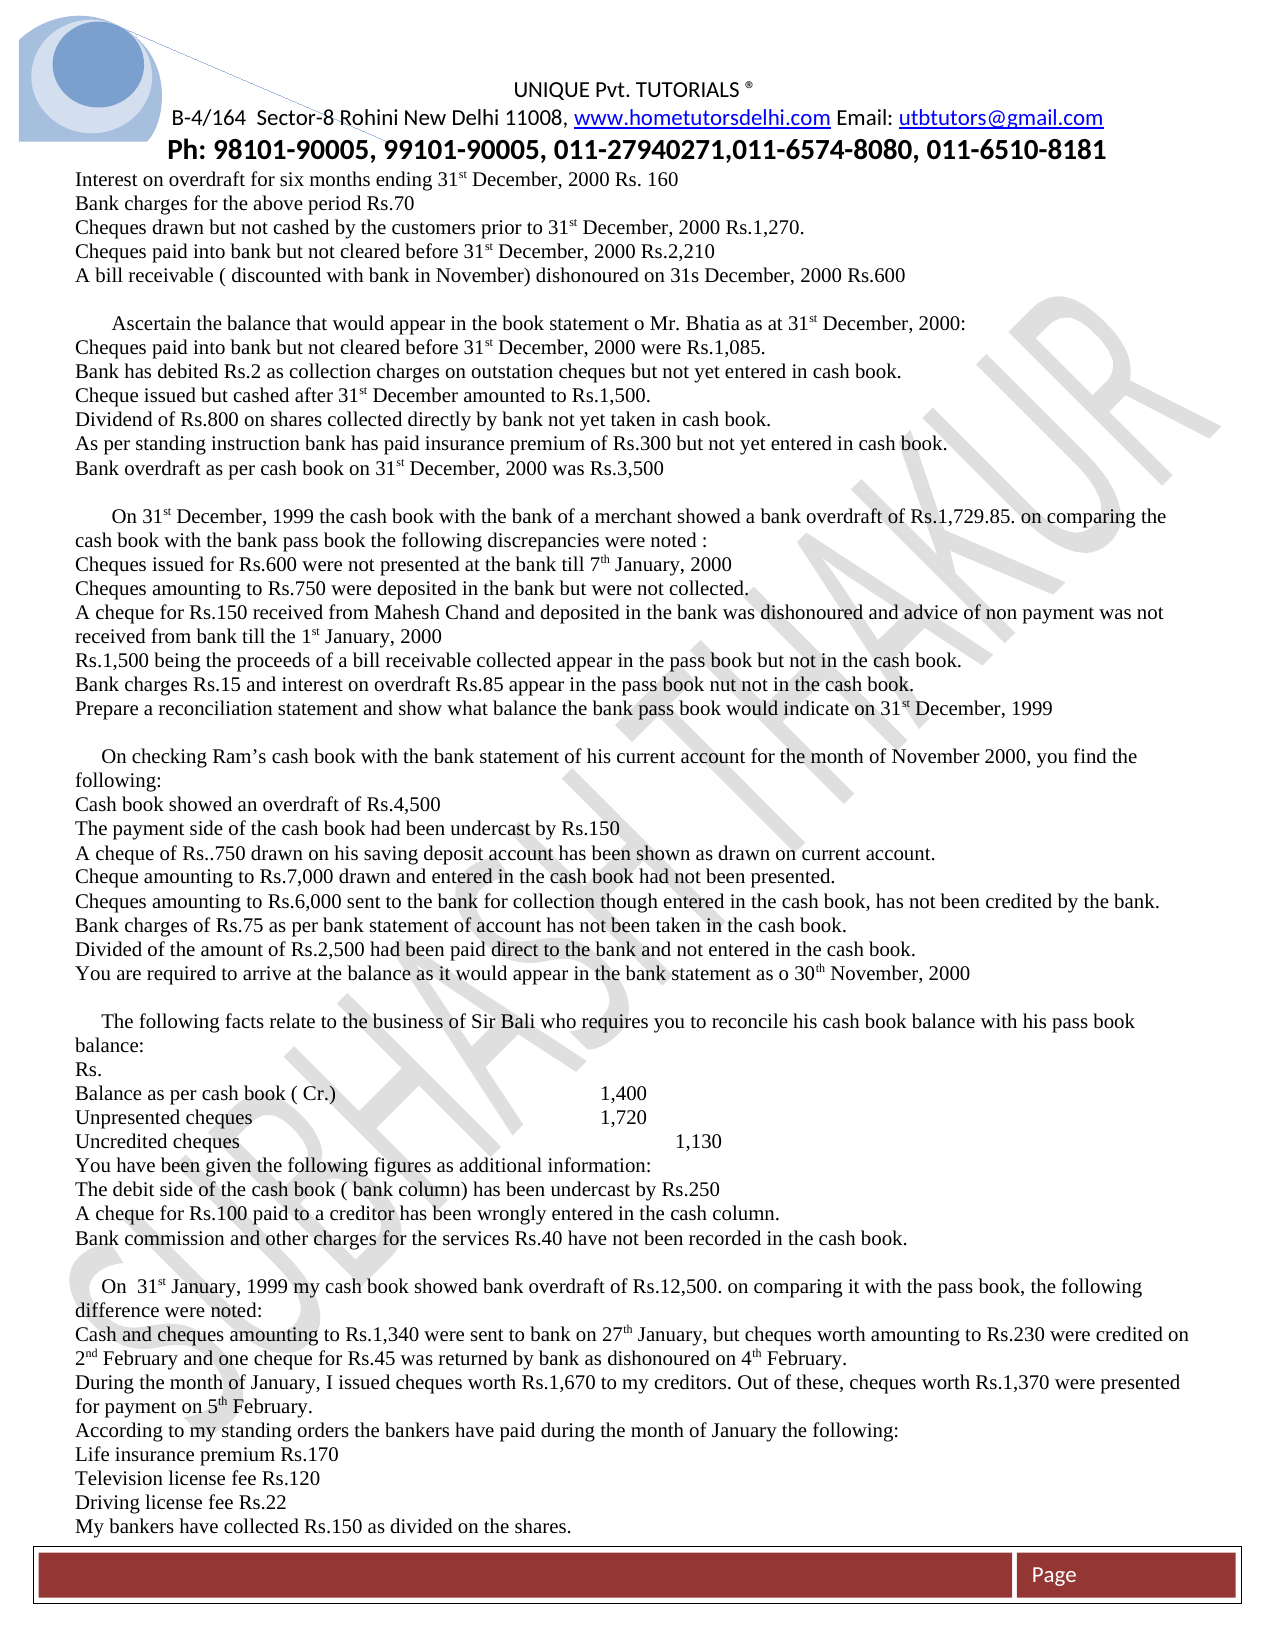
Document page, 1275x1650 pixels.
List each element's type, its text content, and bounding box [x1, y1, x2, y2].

subtitle You have been given the following figures as additional information: [75, 1153, 1200, 1177]
subtitle Prepare a reconciliation statement and show what balance the bank pass book would indicate on 31st December, 1999 [75, 696, 1200, 720]
subtitle Rs. [75, 1057, 1200, 1081]
subtitle Rs.1,500 being the proceeds of a bill receivable collected appear in the pass book but not in the cash book. [75, 648, 1200, 672]
subtitle Cheques drawn but not cashed by the customers prior to 31st December, 2000 Rs.1,270. [75, 215, 1200, 239]
subtitle Cheques paid into bank but not cleared before 31st December, 2000 Rs.2,210 [75, 239, 1200, 263]
subtitle Bank commission and other charges for the services Rs.40 have not been recorded in the cash book. [75, 1225, 1200, 1249]
subtitle A cheque of Rs..750 drawn on his saving deposit account has been shown as drawn on current account. [75, 840, 1200, 864]
subtitle Life insurance premium Rs.170 [75, 1442, 1200, 1466]
subtitle Cash and cheques amounting to Rs.1,340 were sent to bank on 27th January, but cheques worth amounting to Rs.230 were credited on 2nd February and one cheque for Rs.45 was returned by bank as dishonoured on 4th February. [75, 1322, 1200, 1370]
subtitle Cash book showed an overdraft of Rs.4,500 [75, 792, 1200, 816]
subtitle Uncredited cheques 1,130 [75, 1129, 1200, 1153]
subtitle According to my standing orders the bankers have paid during the month of January the following: [75, 1418, 1200, 1442]
subtitle The following facts relate to the business of Sir Bali who requires you to reconcile his cash book balance with his pass book balance: [75, 1009, 1200, 1057]
subtitle A cheque for Rs.100 paid to a creditor has been wrongly entered in the cash column. [75, 1201, 1200, 1225]
subtitle Interest on overdraft for six months ending 31st December, 2000 Rs. 160 [75, 167, 1200, 191]
subtitle A cheque for Rs.150 received from Mahesh Chand and deposited in the bank was dishonoured and advice of non payment was not received from bank till the 1st January, 2000 [75, 600, 1200, 648]
subtitle The payment side of the cash book had been undercast by Rs.150 [75, 816, 1200, 840]
subtitle Driving license fee Rs.22 [75, 1490, 1200, 1514]
subtitle Bank charges Rs.15 and interest on overdraft Rs.85 appear in the pass book nut not in the cash book. [75, 672, 1200, 696]
subtitle My bankers have collected Rs.150 as divided on the shares. [75, 1514, 1200, 1538]
subtitle Cheques amounting to Rs.750 were deposited in the bank but were not collected. [75, 576, 1200, 600]
subtitle Bank charges for the above period Rs.70 [75, 191, 1200, 215]
subtitle Cheques paid into bank but not cleared before 31st December, 2000 were Rs.1,085. [75, 335, 1200, 359]
subtitle As per standing instruction bank has paid insurance premium of Rs.300 but not yet entered in cash book. [75, 431, 1200, 455]
subtitle Cheques issued for Rs.600 were not presented at the bank till 7th January, 2000 [75, 552, 1200, 576]
subtitle On 31st January, 1999 my cash book showed bank overdraft of Rs.12,500. on comparing it with the pass book, the following difference were noted: [75, 1273, 1200, 1322]
subtitle Bank has debited Rs.2 as collection charges on outstation cheques but not yet entered in cash book. [75, 359, 1200, 383]
subtitle A bill receivable ( discounted with bank in November) dishonoured on 31s December, 2000 Rs.600 [75, 263, 1200, 287]
subtitle The debit side of the cash book ( bank column) has been undercast by Rs.250 [75, 1177, 1200, 1201]
subtitle Cheque issued but cashed after 31st December amounted to Rs.1,500. [75, 383, 1200, 407]
subtitle Bank overdraft as per cash book on 31st December, 2000 was Rs.3,500 [75, 455, 1200, 479]
subtitle During the month of January, I issued cheques worth Rs.1,670 to my creditors. Out of these, cheques worth Rs.1,370 were presented for payment on 5th February. [75, 1370, 1200, 1418]
subtitle You are required to arrive at the balance as it would appear in the bank statement as o 30th November, 2000 [75, 961, 1200, 985]
subtitle Dividend of Rs.800 on shares collected directly by bank not yet taken in cash book. [75, 407, 1200, 431]
subtitle Television license fee Rs.120 [75, 1466, 1200, 1490]
subtitle Cheque amounting to Rs.7,000 drawn and entered in the cash book had not been presented. [75, 864, 1200, 888]
subtitle On checking Ram’s cash book with the bank statement of his current account for the month of November 2000, you find the following: [75, 744, 1200, 792]
subtitle Ascertain the balance that would appear in the book statement o Mr. Bhatia as at 31st December, 2000: [75, 311, 1200, 335]
subtitle Bank charges of Rs.75 as per bank statement of account has not been taken in the cash book. [75, 913, 1200, 937]
subtitle Divided of the amount of Rs.2,500 had been paid direct to the bank and not entered in the cash book. [75, 937, 1200, 961]
subtitle Balance as per cash book ( Cr.) 1,400 [75, 1081, 1200, 1105]
subtitle Cheques amounting to Rs.6,000 sent to the bank for collection though entered in the cash book, has not been credited by the bank. [75, 888, 1200, 913]
subtitle Unpresented cheques 1,720 [75, 1105, 1200, 1129]
subtitle On 31st December, 1999 the cash book with the bank of a merchant showed a bank overdraft of Rs.1,729.85. on comparing the cash book with the bank pass book the following discrepancies were noted : [75, 503, 1200, 552]
